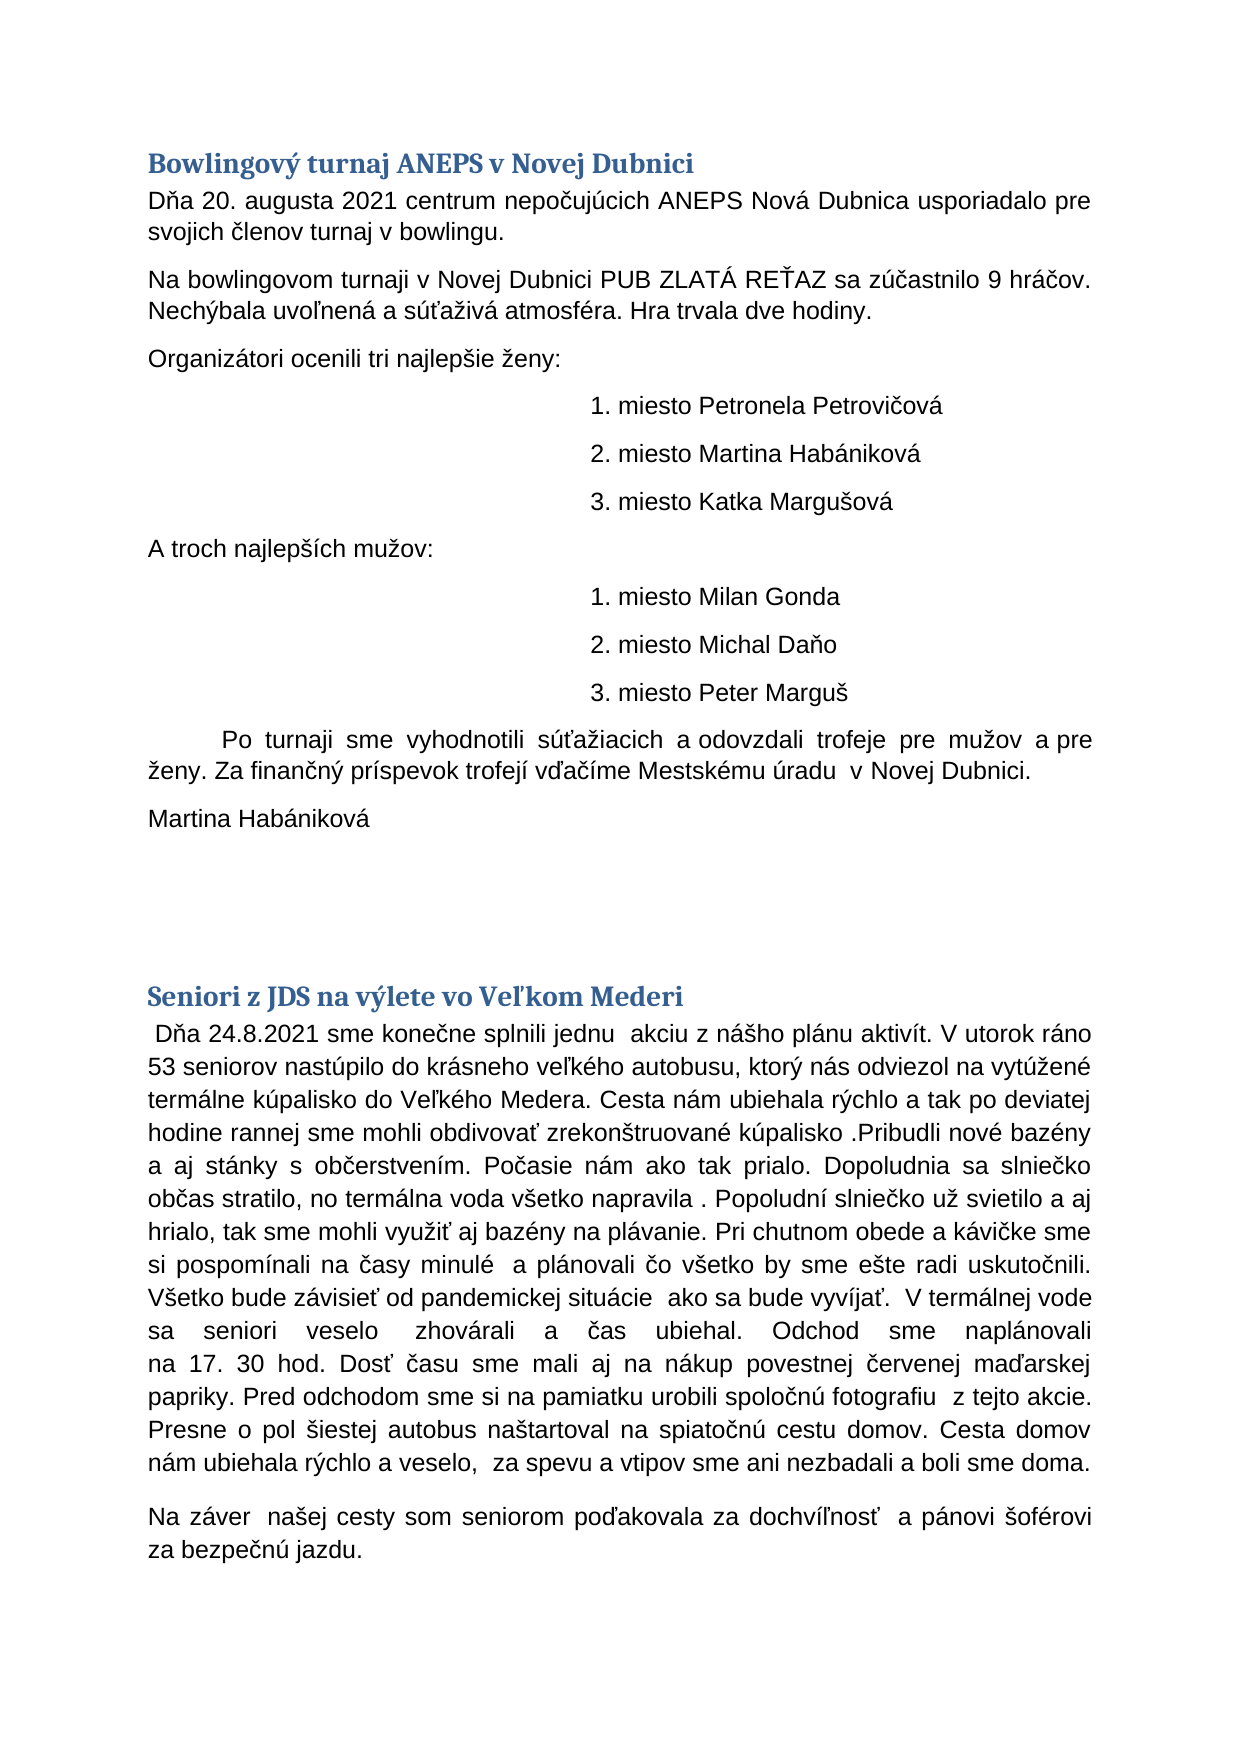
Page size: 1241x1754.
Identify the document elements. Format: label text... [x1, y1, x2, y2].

text 2. miesto Michal Daňo [148, 630, 1093, 659]
subtitle Bowlingový turnaj ANEPS v Novej Dubnici [148, 148, 1093, 181]
text 3. miesto Katka Margušová [148, 487, 1093, 516]
text 1. miesto Petronela Petrovičová [516, 391, 1093, 420]
text 2. miesto Martina Habániková [148, 439, 1093, 468]
text Organizátori ocenili tri najlepšie ženy: [148, 344, 1093, 372]
text Na záver našej cesty som seniorom poďakovala za dochvíľnosť a pánovi šoférovi za bezpečnú jazdu. [148, 1502, 1093, 1564]
text Na bowlingovom turnaji v Novej Dubnici PUB ZLATÁ REŤAZ sa zúčastnilo 9 hráčov. Nechýbala uvoľnená a súťaživá atmosféra. Hra trvala dve hodiny. [148, 265, 1093, 325]
text 1. miesto Milan Gonda [148, 582, 1093, 611]
text Dňa 20. augusta 2021 centrum nepočujúcich ANEPS Nová Dubnica usporiadalo pre svojich členov turnaj v bowlingu. [148, 186, 1093, 246]
text Po turnaji sme vyhodnotili súťažiacich a odovzdali trofeje pre mužov a pre ženy. Za finančný príspevok trofejí vďačíme Mestskému úradu v Novej Dubnici. [148, 725, 1093, 785]
text 3. miesto Peter Marguš [148, 678, 1093, 706]
text A troch najlepších mužov: [148, 534, 1093, 563]
subtitle Seniori z JDS na výlete vo Veľkom Mederi [148, 981, 1093, 1014]
text Dňa 24.8.2021 sme konečne splnili jednu akciu z nášho plánu aktivít. V utorok ráno 53 seniorov nastúpilo do krásneho veľkého autobusu, ktorý nás odviezol na vytúžené termálne kúpalisko do Veľkého Medera. Cesta nám ubiehala rýchlo a tak po deviatej hodine rannej sme mohli obdivovať zrekonštruované kúpalisko .Pribudli nové bazény a aj stánky s občerstvením. Počasie nám ako tak prialo. Dopoludnia sa slniečko občas stratilo, no termálna voda všetko napravila . Popoludní slniečko už svietilo a aj hrialo, tak sme mohli využiť aj bazény na plávanie. Pri chutnom obede a kávičke sme si pospomínali na časy minulé a plánovali čo všetko by sme ešte radi uskutočnili. Všetko bude závisieť od pandemickej situácie ako sa bude vyvíjať. V termálnej vode sa seniori veselo zhovárali a čas ubiehal. Odchod sme naplánovali na 17. 30 hod. Dosť času sme mali aj na nákup povestnej červenej maďarskej papriky. Pred odchodom sme si na pamiatku urobili spoločnú fotografiu z tejto akcie. Presne o pol šiestej autobus naštartoval na spiatočnú cestu domov. Cesta domov nám ubiehala rýchlo a veselo, za spevu a vtipov sme ani nezbadali a boli sme doma. [148, 1019, 1093, 1477]
text Martina Habániková [148, 804, 1093, 833]
